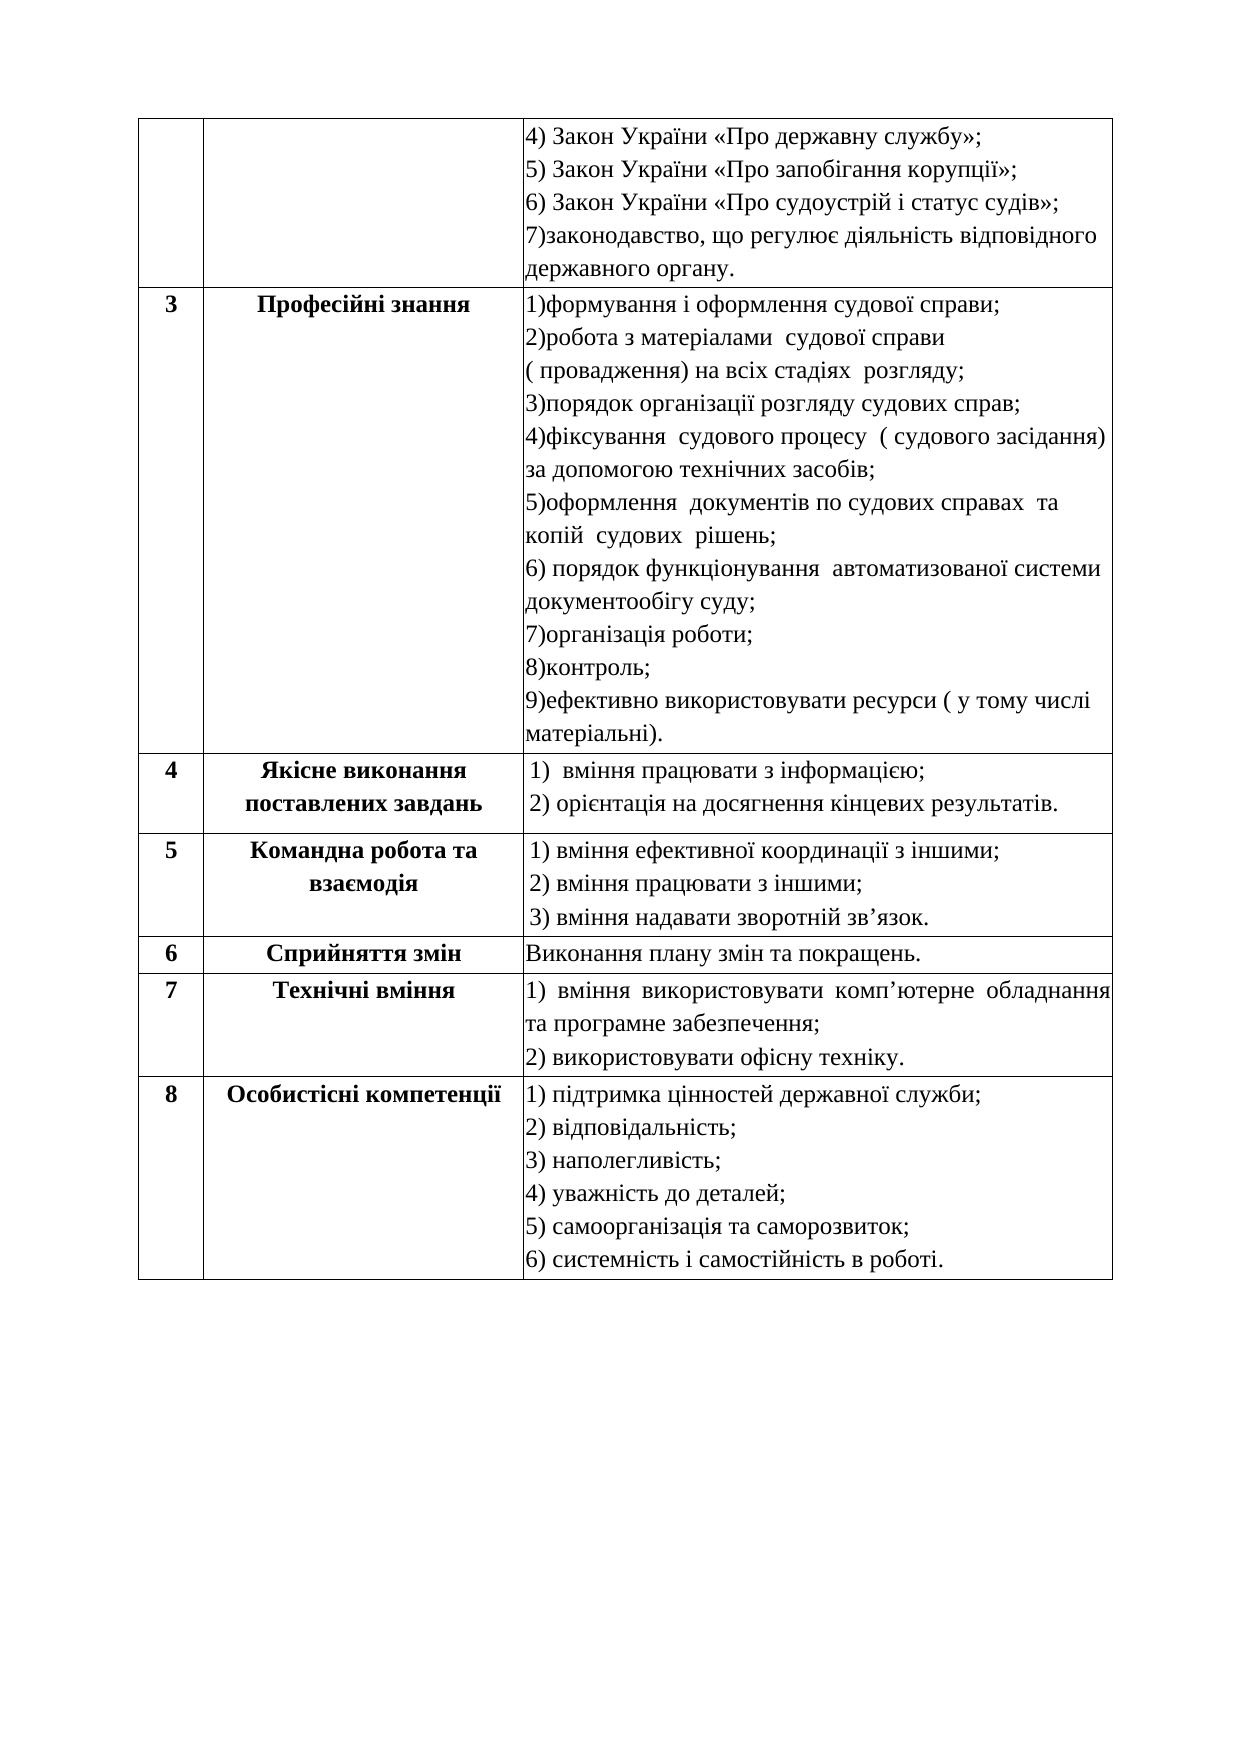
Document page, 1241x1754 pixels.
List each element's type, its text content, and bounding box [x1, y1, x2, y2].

table_cell 5 [139, 834, 203, 936]
table_cell 1) вміння ефективної координації з іншими; 2) вміння працювати з іншими; 3) вміння надавати зворотній зв’язок. [524, 834, 1112, 936]
table_cell Професійні знання [204, 288, 523, 753]
table_cell 4 [139, 754, 203, 833]
table_cell 6 [139, 937, 203, 973]
table_cell Особистісні компетенції [204, 1077, 523, 1278]
table_cell Виконання плану змін та покращень. [524, 937, 1112, 973]
table_cell Технічні вміння [204, 974, 523, 1076]
table_cell 3 [139, 288, 203, 753]
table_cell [204, 119, 523, 287]
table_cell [524, 119, 1112, 287]
table_cell 1) вміння використовувати комп’ютерне обладнання та програмне забезпечення; 2) використовувати офісну техніку. [524, 974, 1112, 1076]
table_cell Якісне виконання поставлених завдань [204, 754, 523, 833]
table_cell Сприйняття змін [204, 937, 523, 973]
table_cell 7 [139, 974, 203, 1076]
table_cell 2 [139, 119, 203, 287]
table_cell 1)формування і оформлення судової справи; 2)робота з матеріалами судової справи ( провадження) на всіх стадіях розгляду; 3)порядок організації розгляду судових справ; 4)фіксування судового процесу ( судового засідання) за допомогою технічних засобів; 5)оформлення документів по судових справах та копій судових рішень; 6) порядок функціонування автоматизованої системи документообігу суду; 7)організація роботи; 8)контроль; 9)ефективно використовувати ресурси ( у тому числі матеріальні). [524, 288, 1112, 753]
table_cell 1) вміння працювати з інформацією; 2) орієнтація на досягнення кінцевих результатів. [524, 754, 1112, 833]
table_cell 8 [139, 1077, 203, 1278]
table_cell 1) підтримка цінностей державної служби; 2) відповідальність; 3) наполегливість; 4) уважність до деталей; 5) самоорганізація та саморозвиток; 6) системність і самостійність в роботі. [524, 1077, 1112, 1278]
table_cell Командна робота та взаємодія [204, 834, 523, 936]
